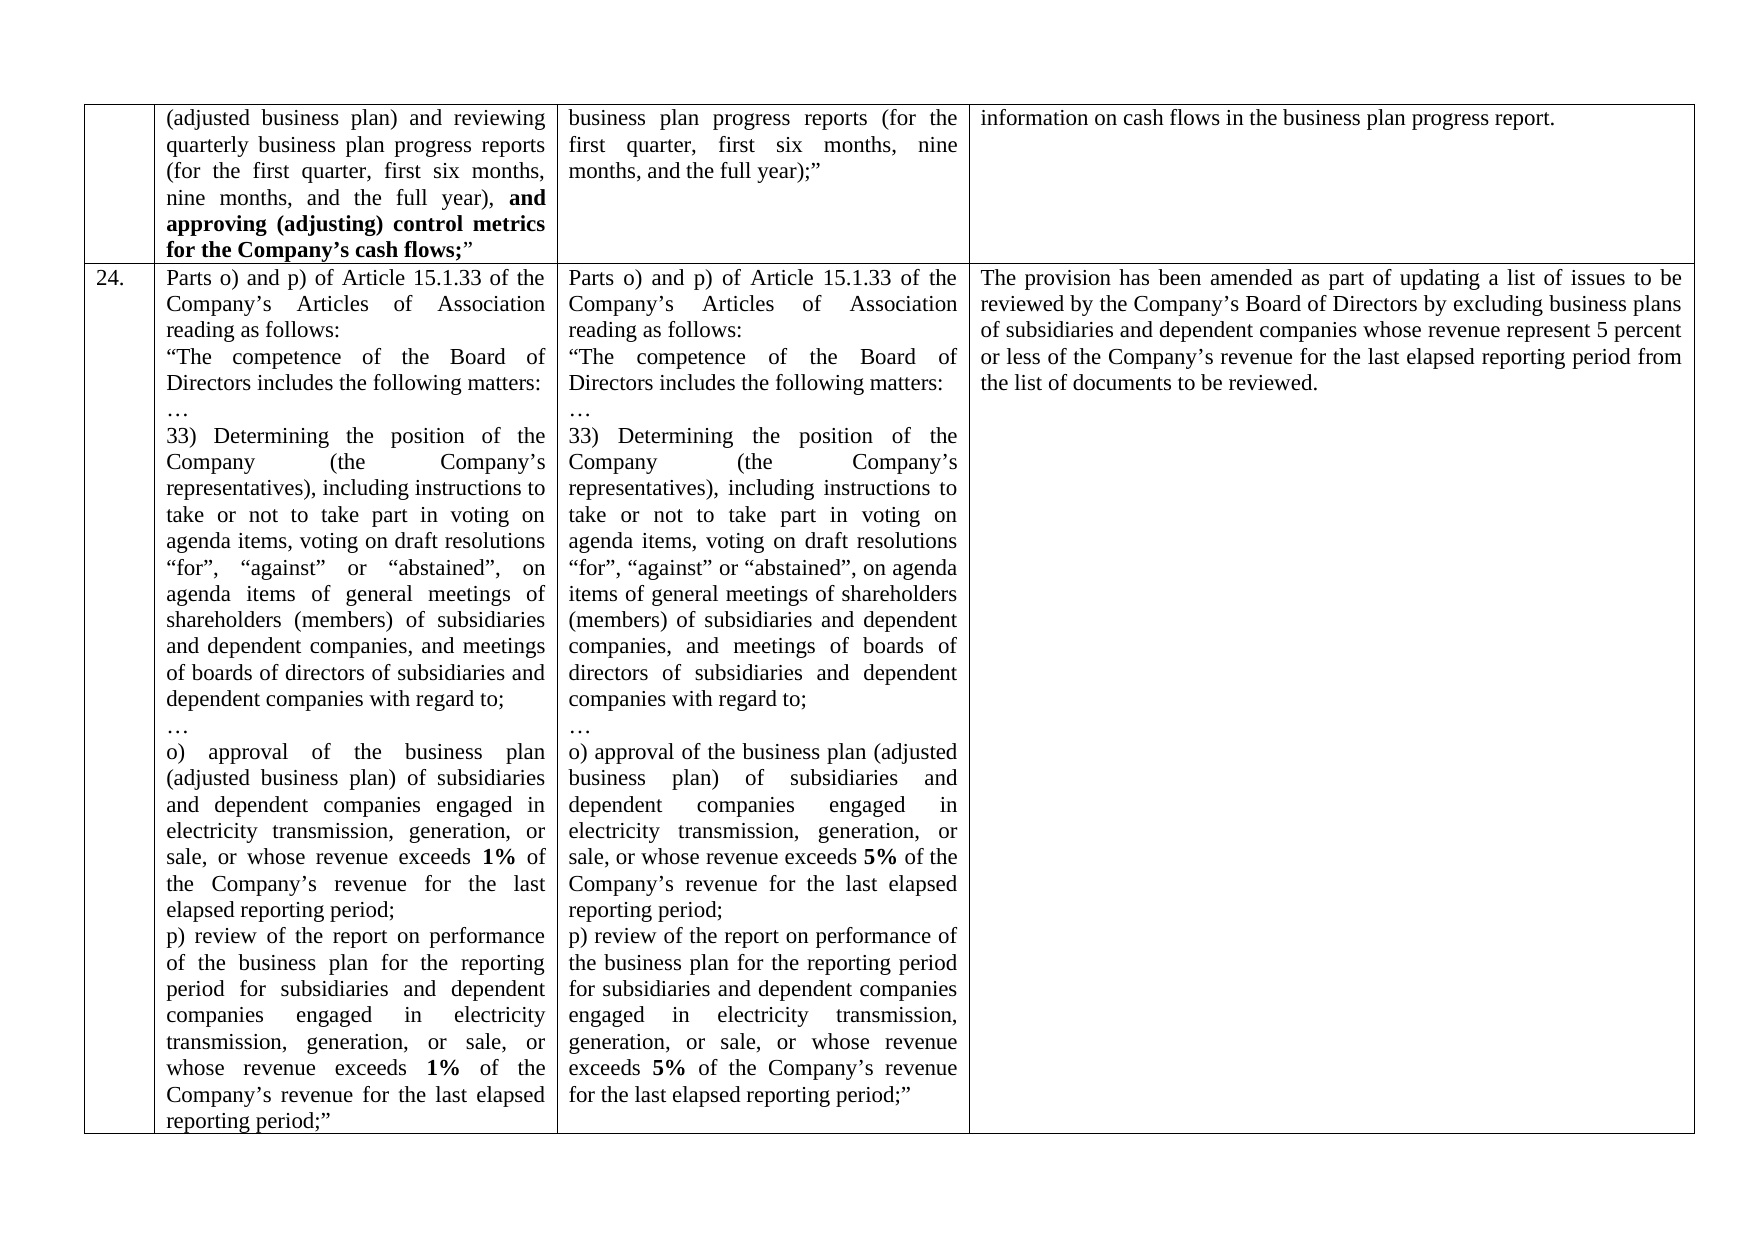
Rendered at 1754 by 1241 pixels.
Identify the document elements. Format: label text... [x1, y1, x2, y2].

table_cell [970, 105, 1694, 263]
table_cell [970, 264, 1694, 1133]
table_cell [558, 105, 969, 263]
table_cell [155, 105, 557, 263]
table_cell [85, 105, 154, 263]
table_cell [85, 264, 154, 1133]
